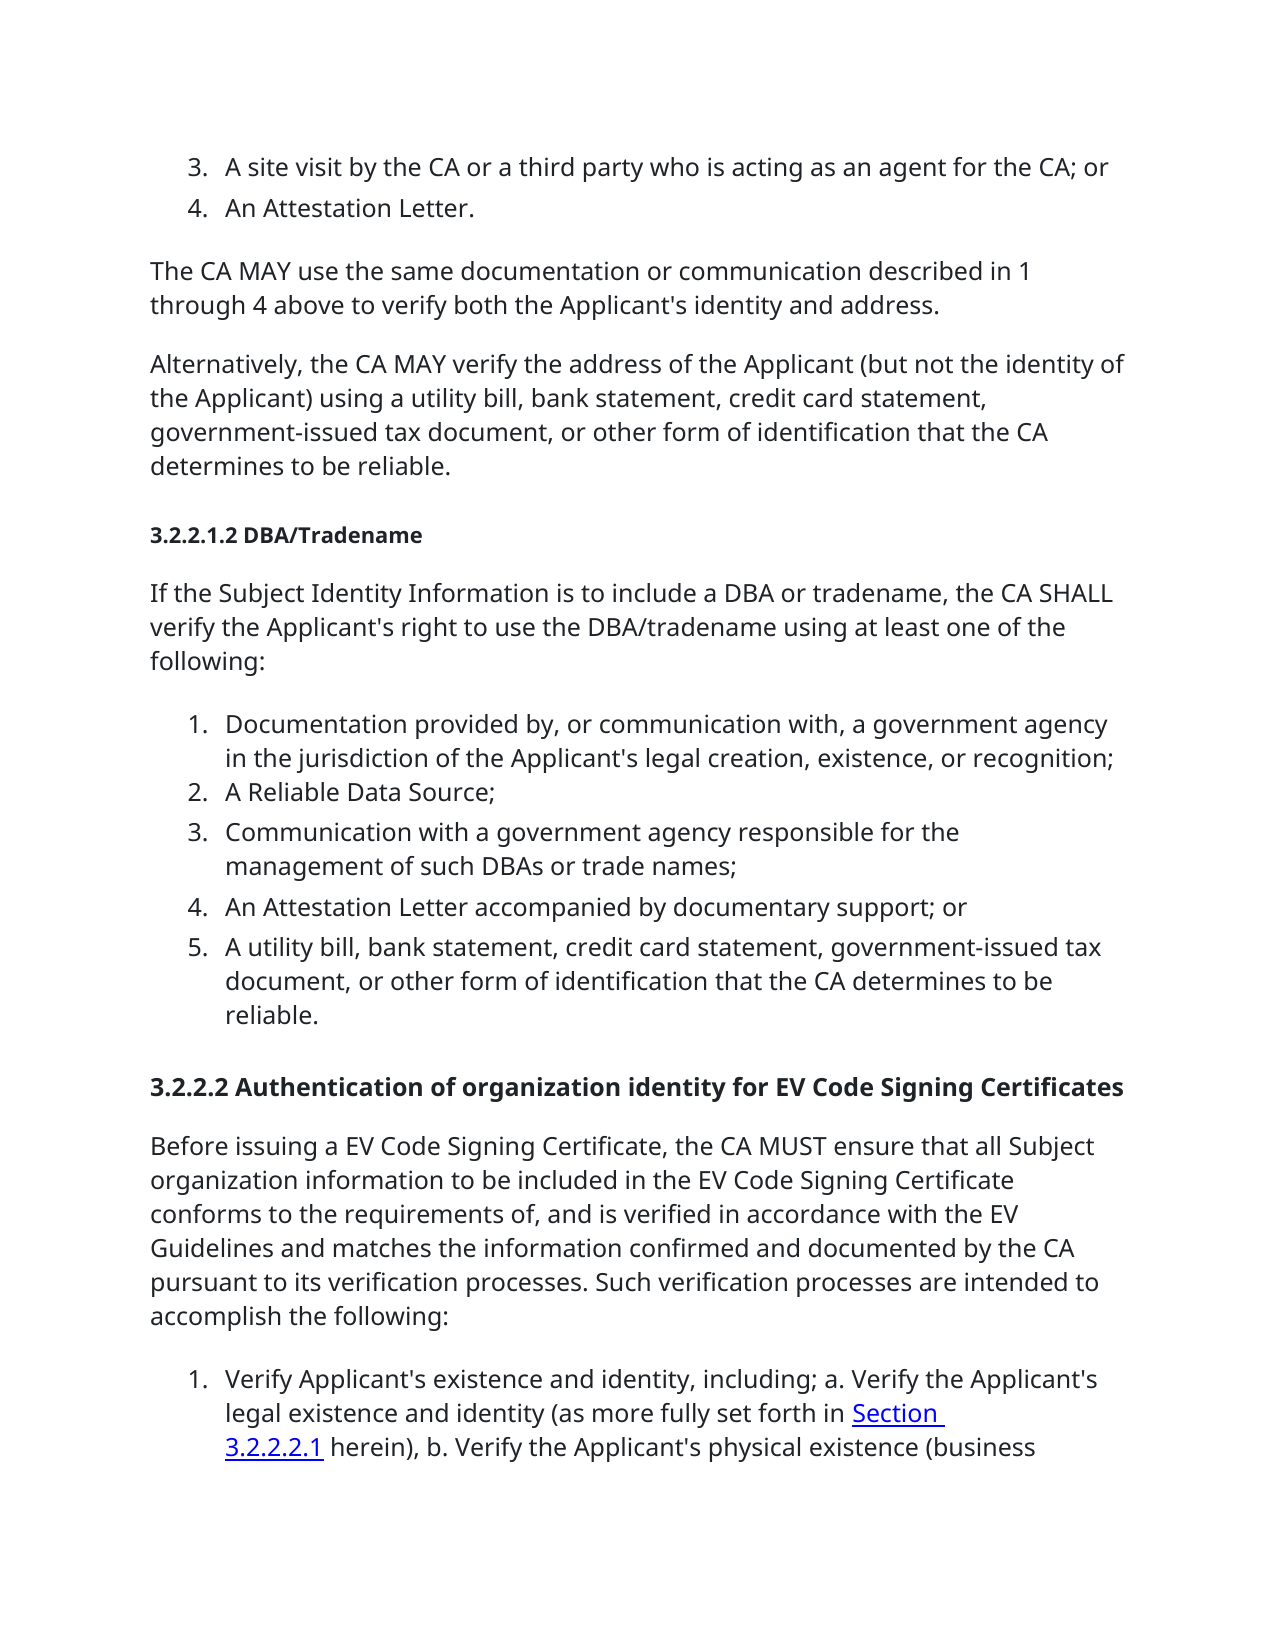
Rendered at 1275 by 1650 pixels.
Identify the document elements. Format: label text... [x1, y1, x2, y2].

list A Reliable Data Source; [187, 775, 1125, 809]
list A site visit by the CA or a third party who is acting as an agent for the CA; or [187, 150, 1125, 184]
list Communication with a government agency responsible for the management of such DBAs or trade names; [187, 815, 1125, 883]
list An Attestation Letter accompanied by documentary support; or [187, 889, 1125, 923]
text Before issuing a EV Code Signing Certificate, the CA MUST ensure that all Subject organization information to be included in the EV Code Signing Certificate conforms to the requirements of, and is verified in accordance with the EV Guidelines and matches the information confirmed and documented by the CA pursuant to its verification processes. Such verification processes are intended to accomplish the following: [150, 1128, 1125, 1333]
text 3.2.2.2 Authentication of organization identity for EV Code Signing Certificates [150, 1069, 1125, 1103]
text Alternatively, the CA MAY verify the address of the Applicant (but not the identity of the Applicant) using a utility bill, bank statement, credit card statement, government-issued tax document, or other form of identification that the CA determines to be reliable. [150, 347, 1125, 483]
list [187, 1362, 1125, 1464]
text 3.2.2.1.2 DBA/Tradename [150, 520, 1125, 550]
text If the Subject Identity Information is to include a DBA or tradename, the CA SHALL verify the Applicant's right to use the DBA/tradename using at least one of the following: [150, 575, 1125, 677]
list A utility bill, bank statement, credit card statement, government-issued tax document, or other form of identification that the CA determines to be reliable. [187, 930, 1125, 1032]
text The CA MAY use the same documentation or communication described in 1 through 4 above to verify both the Applicant's identity and address. [150, 253, 1125, 322]
list An Attestation Letter. [187, 190, 1125, 224]
list Documentation provided by, or communication with, a government agency in the jurisdiction of the Applicant's legal creation, existence, or recognition; [187, 707, 1125, 775]
